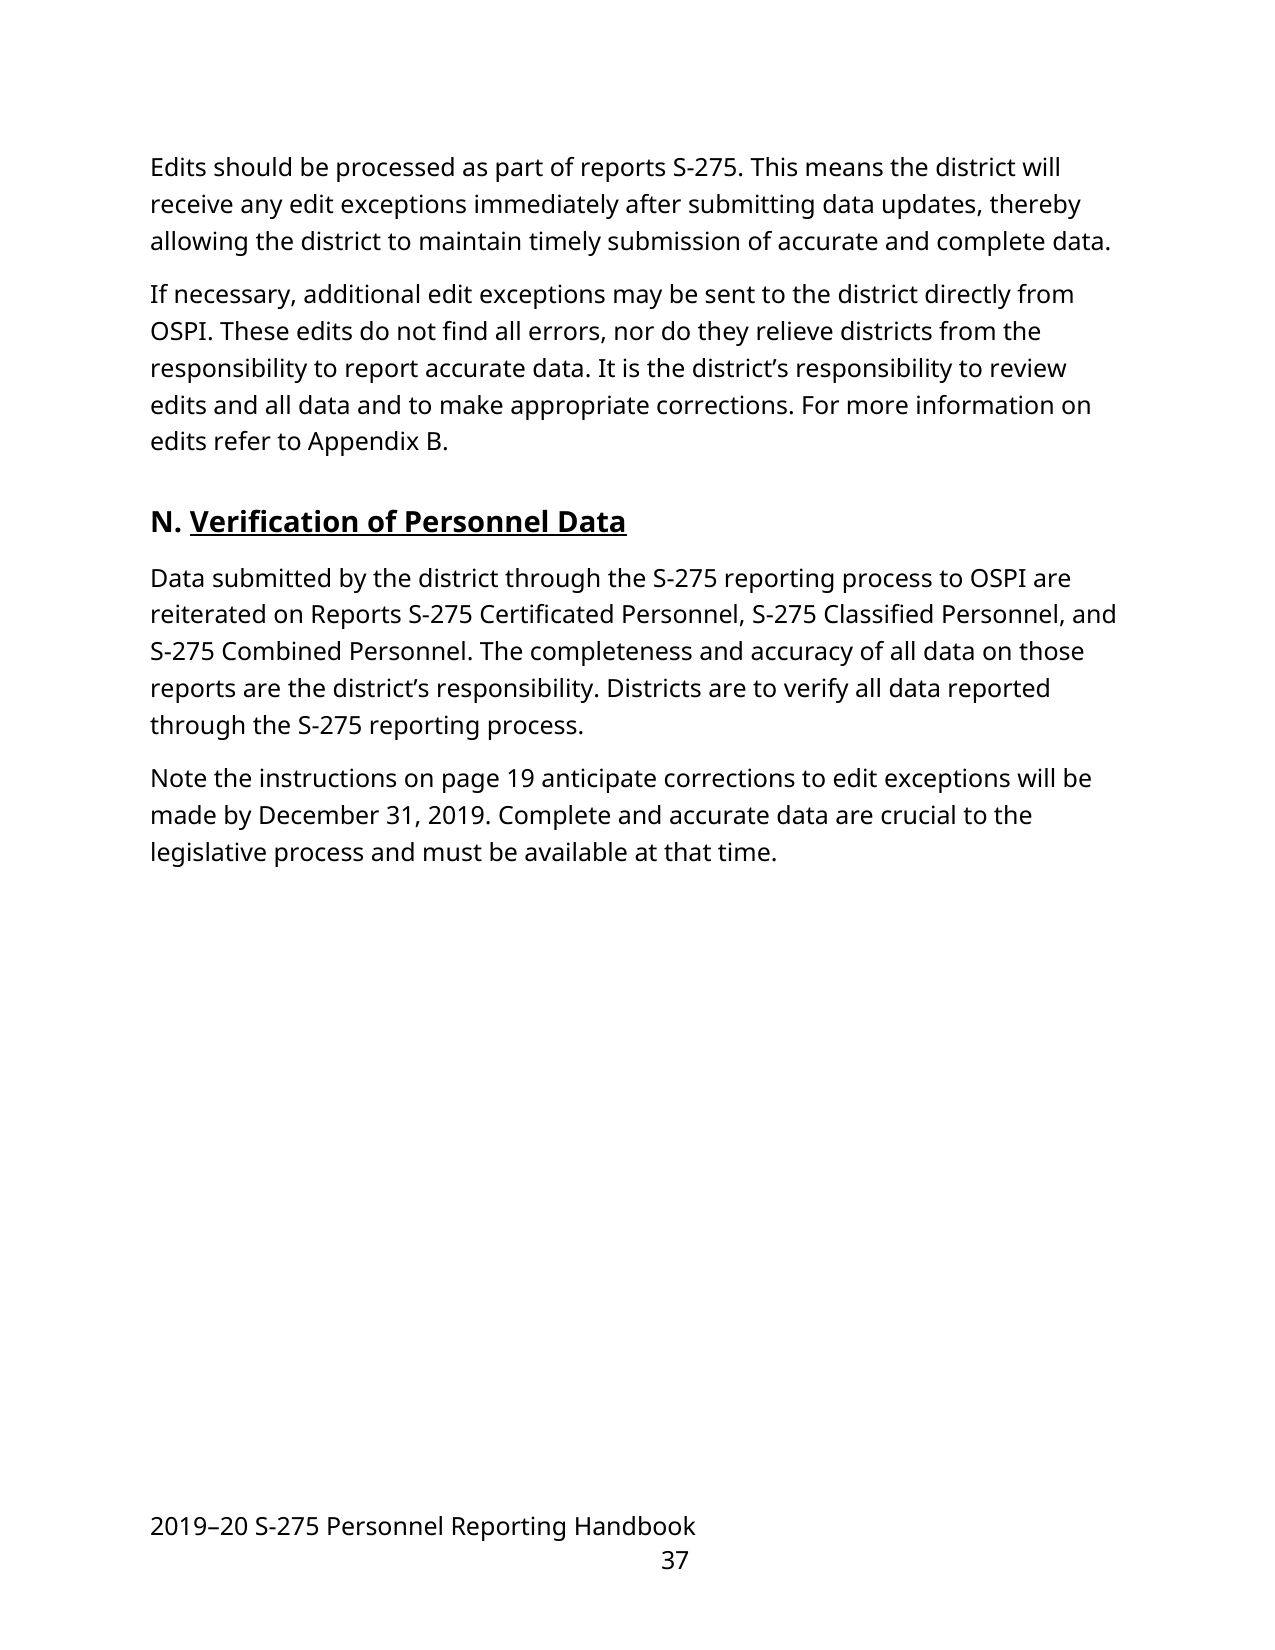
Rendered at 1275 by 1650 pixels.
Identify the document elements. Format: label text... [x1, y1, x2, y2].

text Edits should be processed as part of reports S-275. This means the district will receive any edit exceptions immediately after submitting data updates, thereby allowing the district to maintain timely submission of accurate and complete data. [150, 150, 1125, 258]
text If necessary, additional edit exceptions may be sent to the district directly from OSPI. These edits do not find all errors, nor do they relieve districts from the responsibility to report accurate data. It is the district’s responsibility to review edits and all data and to make appropriate corrections. For more information on edits refer to Appendix B. [150, 277, 1125, 458]
subtitle N. Verification of Personnel Data [150, 501, 1125, 541]
text Data submitted by the district through the S-275 reporting process to OSPI are reiterated on Reports S-275 Certificated Personnel, S-275 Classified Personnel, and S-275 Combined Personnel. The completeness and accuracy of all data on those reports are the district’s responsibility. Districts are to verify all data reported through the S-275 reporting process. [150, 560, 1125, 741]
text Note the instructions on page 19 anticipate corrections to edit exceptions will be made by December 31, 2019. Complete and accurate data are crucial to the legislative process and must be available at that time. [150, 761, 1125, 868]
